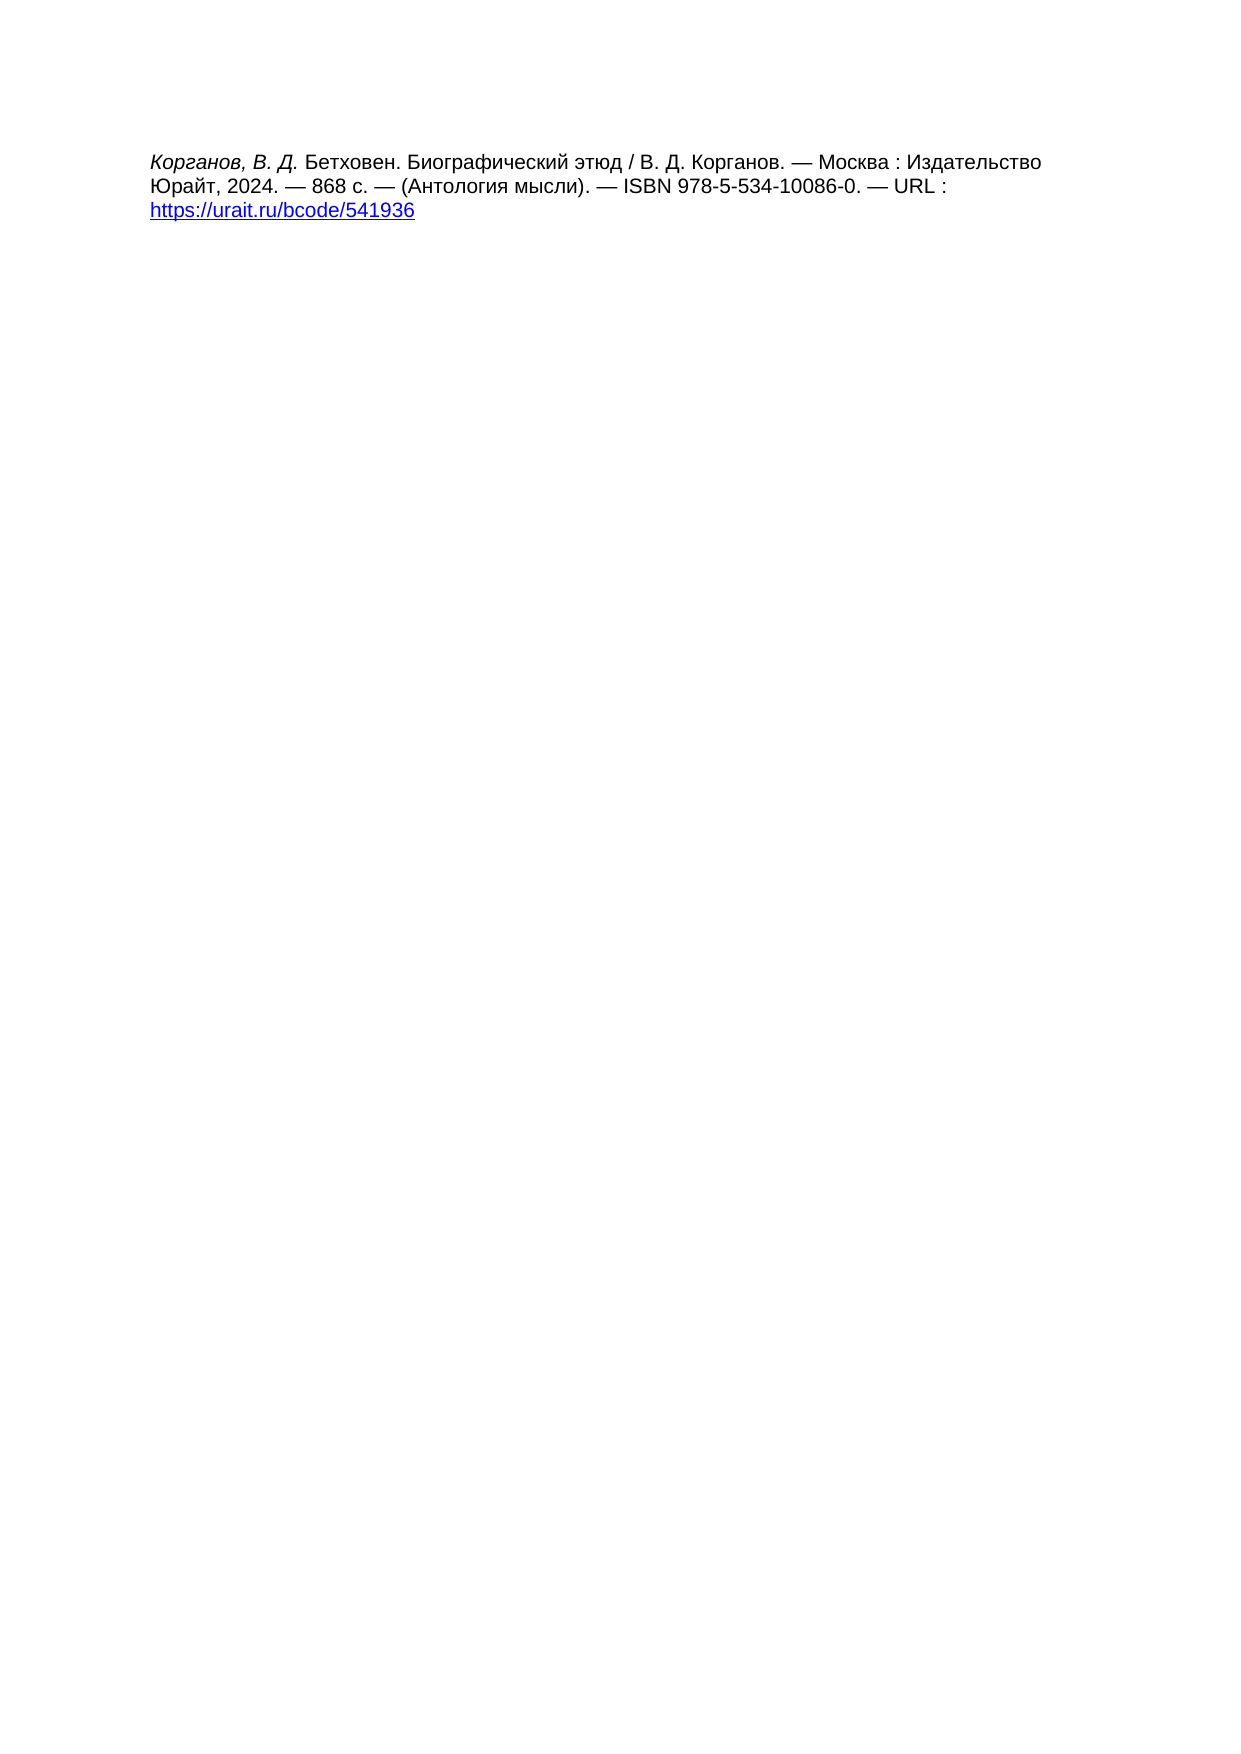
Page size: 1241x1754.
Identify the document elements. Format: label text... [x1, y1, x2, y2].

text Корганов, В. Д. Бетховен. Биографический этюд / В. Д. Корганов. — Москва : Издательство Юрайт, 2024. — 868 с. — (Антология мысли). — ISBN 978-5-534-10086-0. — URL : https://urait.ru/bcode/541936 [150, 150, 1090, 222]
